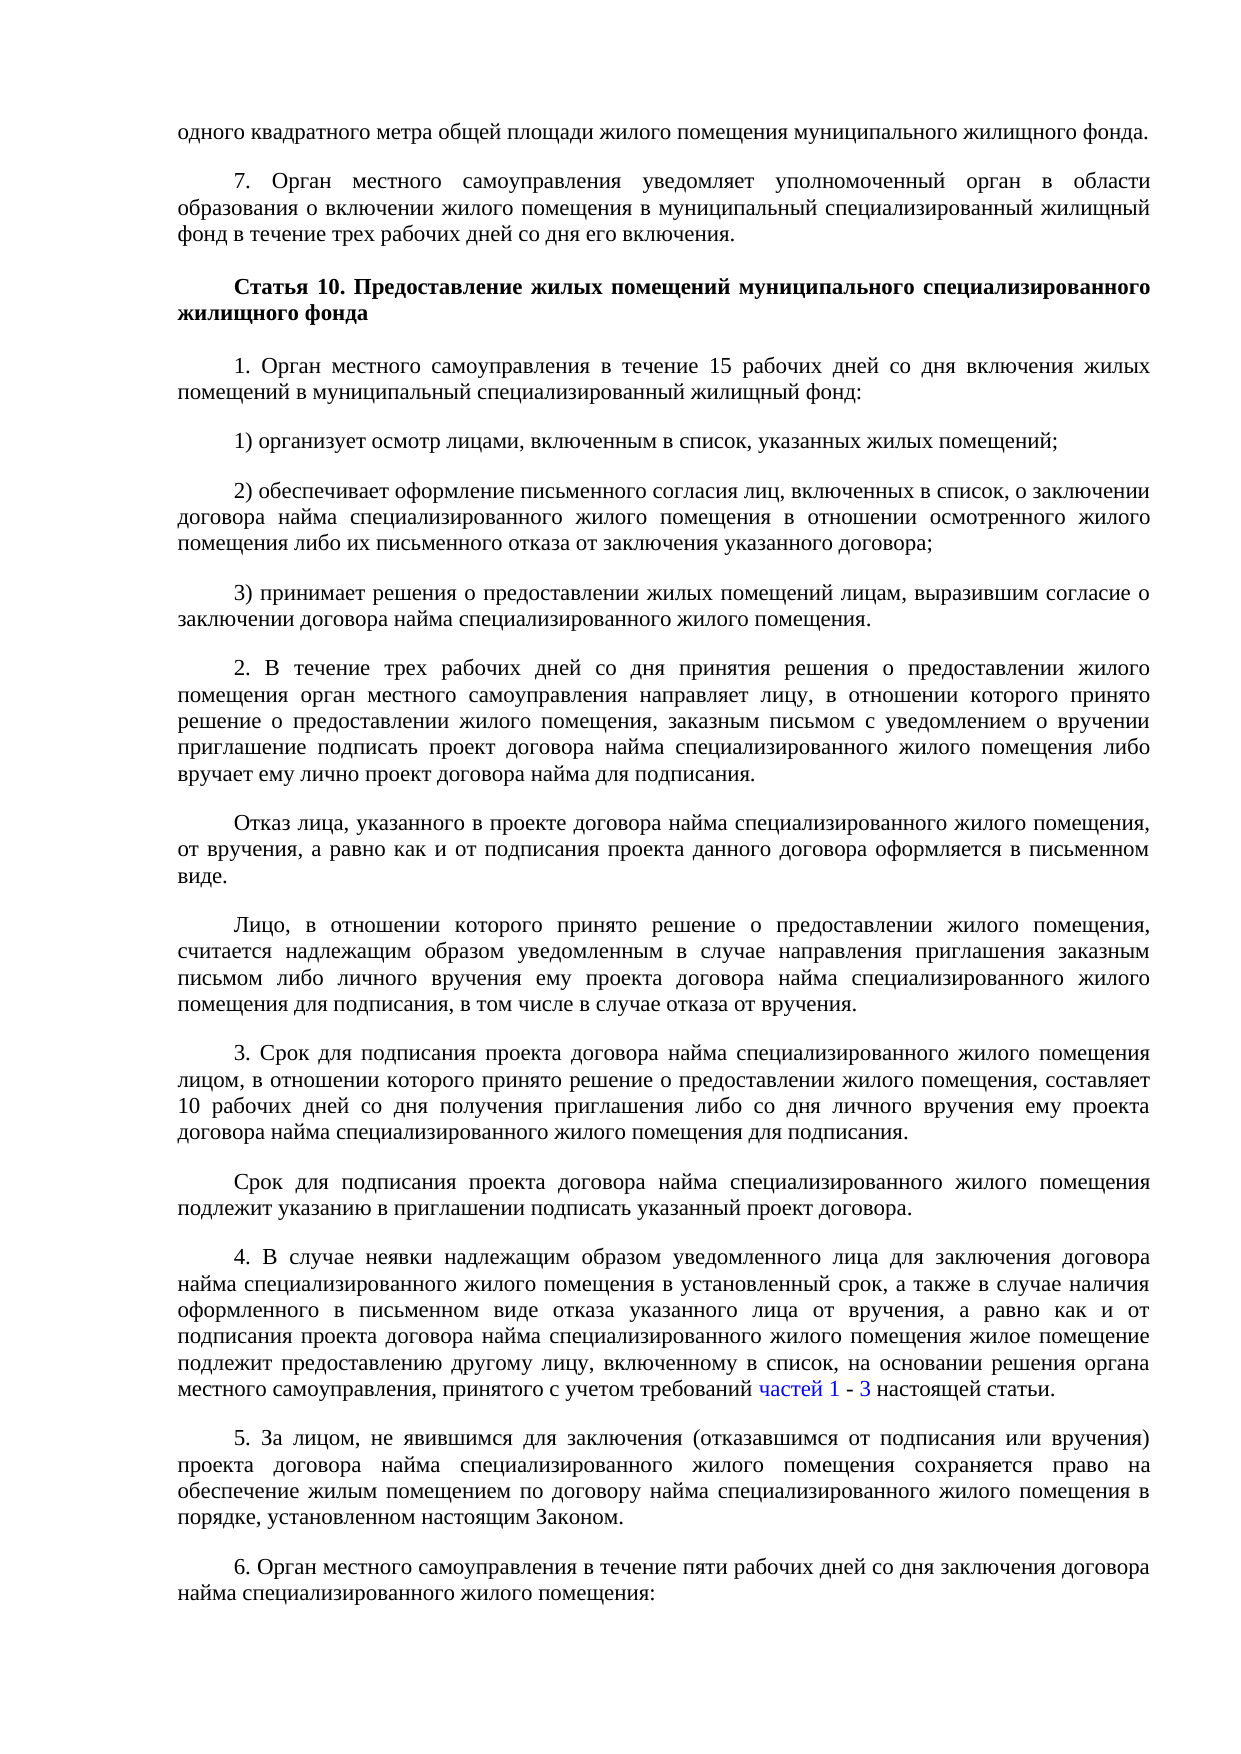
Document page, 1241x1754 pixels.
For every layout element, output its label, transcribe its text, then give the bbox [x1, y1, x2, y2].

text Отказ лица, указанного в проекте договора найма специализированного жилого помещения, от вручения, а равно как и от подписания проекта данного договора оформляется в письменном виде. [177, 809, 1152, 888]
text 7. Орган местного самоуправления уведомляет уполномоченный орган в области образования о включении жилого помещения в муниципальный специализированный жилищный фонд в течение трех рабочих дней со дня его включения. [177, 167, 1152, 246]
text 6. Орган местного самоуправления в течение пяти рабочих дней со дня заключения договора найма специализированного жилого помещения: [177, 1553, 1152, 1605]
text 1. Орган местного самоуправления в течение 15 рабочих дней со дня включения жилых помещений в муниципальный специализированный жилищный фонд: [177, 352, 1152, 404]
text 3) принимает решения о предоставлении жилых помещений лицам, выразившим согласие о заключении договора найма специализированного жилого помещения. [177, 579, 1152, 631]
text 3. Срок для подписания проекта договора найма специализированного жилого помещения лицом, в отношении которого принято решение о предоставлении жилого помещения, составляет 10 рабочих дней со дня получения приглашения либо со дня личного вручения ему проекта договора найма специализированного жилого помещения для подписания. [177, 1039, 1152, 1145]
text 2. В течение трех рабочих дней со дня принятия решения о предоставлении жилого помещения орган местного самоуправления направляет лицу, в отношении которого принято решение о предоставлении жилого помещения, заказным письмом с уведомлением о вручении приглашение подписать проект договора найма специализированного жилого помещения либо вручает ему лично проект договора найма для подписания. [177, 654, 1152, 786]
text Лицо, в отношении которого принято решение о предоставлении жилого помещения, считается надлежащим образом уведомленным в случае направления приглашения заказным письмом либо личного вручения ему проекта договора найма специализированного жилого помещения для подписания, в том числе в случае отказа от вручения. [177, 911, 1152, 1016]
text 5. За лицом, не явившимся для заключения (отказавшимся от подписания или вручения) проекта договора найма специализированного жилого помещения сохраняется право на обеспечение жилым помещением по договору найма специализированного жилого помещения в порядке, установленном настоящим Законом. [177, 1424, 1152, 1530]
text 4. В случае неявки надлежащим образом уведомленного лица для заключения договора найма специализированного жилого помещения в установленный срок, а также в случае наличия оформленного в письменном виде отказа указанного лица от вручения, а равно как и от подписания проекта договора найма специализированного жилого помещения жилое помещение подлежит предоставлению другому лицу, включенному в список, на основании решения органа местного самоуправления, принятого с учетом требований частей 1 - 3 настоящей статьи. [177, 1243, 1152, 1401]
title Статья 10. Предоставление жилых помещений муниципального специализированного жилищного фонда [177, 273, 1152, 326]
text 2) обеспечивает оформление письменного согласия лиц, включенных в список, о заключении договора найма специализированного жилого помещения в отношении осмотренного жилого помещения либо их письменного отказа от заключения указанного договора; [177, 477, 1152, 556]
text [177, 118, 1152, 144]
text 1) организует осмотр лицами, включенным в список, указанных жилых помещений; [177, 427, 1152, 454]
text Срок для подписания проекта договора найма специализированного жилого помещения подлежит указанию в приглашении подписать указанный проект договора. [177, 1168, 1152, 1220]
